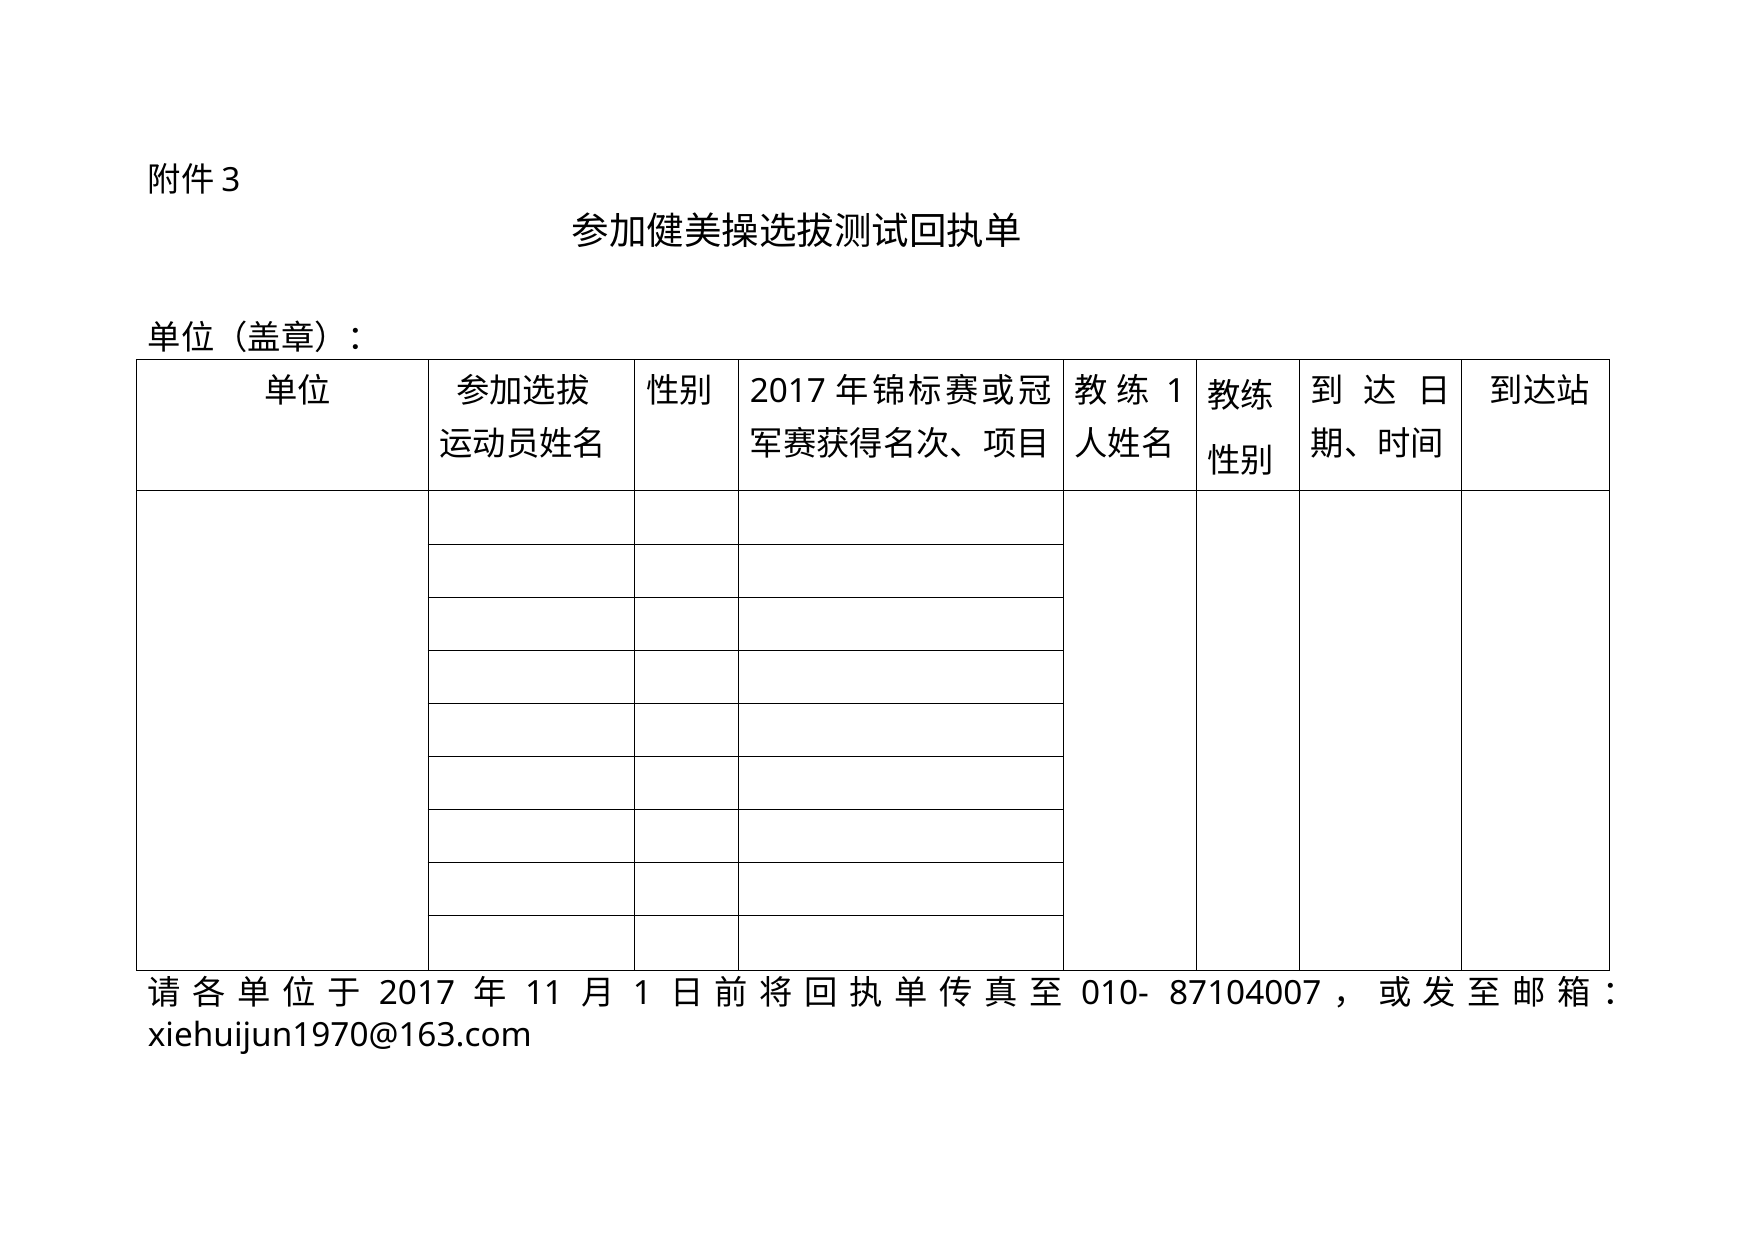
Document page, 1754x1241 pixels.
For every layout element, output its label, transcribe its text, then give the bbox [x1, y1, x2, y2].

table_cell [1300, 491, 1461, 970]
table_cell [635, 598, 738, 650]
table_cell [429, 863, 634, 915]
table_cell [739, 757, 1063, 809]
table_cell [739, 863, 1063, 915]
table_cell [635, 863, 738, 915]
table_cell [429, 916, 634, 970]
table_cell [1197, 491, 1299, 970]
table_header 2017年锦标赛或冠军赛获得名次、项目 [739, 360, 1063, 490]
table_cell [137, 491, 428, 970]
table_header 性别 [635, 360, 738, 490]
table_cell [739, 545, 1063, 597]
table_header 到达日期、时间 [1300, 360, 1461, 490]
table_cell [739, 704, 1063, 756]
table_cell [429, 810, 634, 862]
table_cell [635, 916, 738, 970]
table_cell [739, 916, 1063, 970]
table_header 教练性别 [1197, 360, 1299, 490]
table_cell [635, 704, 738, 756]
table_header 参加选拔 运动员姓名 [429, 360, 634, 490]
table_header 单位 [137, 360, 428, 490]
table_cell [1064, 491, 1196, 970]
table_cell [635, 757, 738, 809]
text 单位（盖章）： [148, 307, 1636, 359]
table_cell [635, 491, 738, 543]
table_cell [635, 545, 738, 597]
text 参加健美操选拔测试回执单 [148, 201, 1636, 255]
table_cell [429, 545, 634, 597]
table_cell [429, 757, 634, 809]
table_cell [739, 810, 1063, 862]
table_cell [739, 598, 1063, 650]
table_cell [429, 598, 634, 650]
table_cell [429, 651, 634, 703]
table_cell [429, 704, 634, 756]
text 附件3 [148, 149, 1636, 201]
table_header 教练1人姓名 [1064, 360, 1196, 490]
text 请各单位于2017年11月1日前将回执单传真至010- 87104007，或发至邮箱：xiehuijun1970@163.com [148, 971, 1636, 1054]
table_header 到达站 [1462, 360, 1609, 490]
table_cell [739, 491, 1063, 543]
table_cell [429, 491, 634, 543]
table_cell [635, 651, 738, 703]
table_cell [635, 810, 738, 862]
table_cell [1462, 491, 1609, 970]
table_cell [739, 651, 1063, 703]
